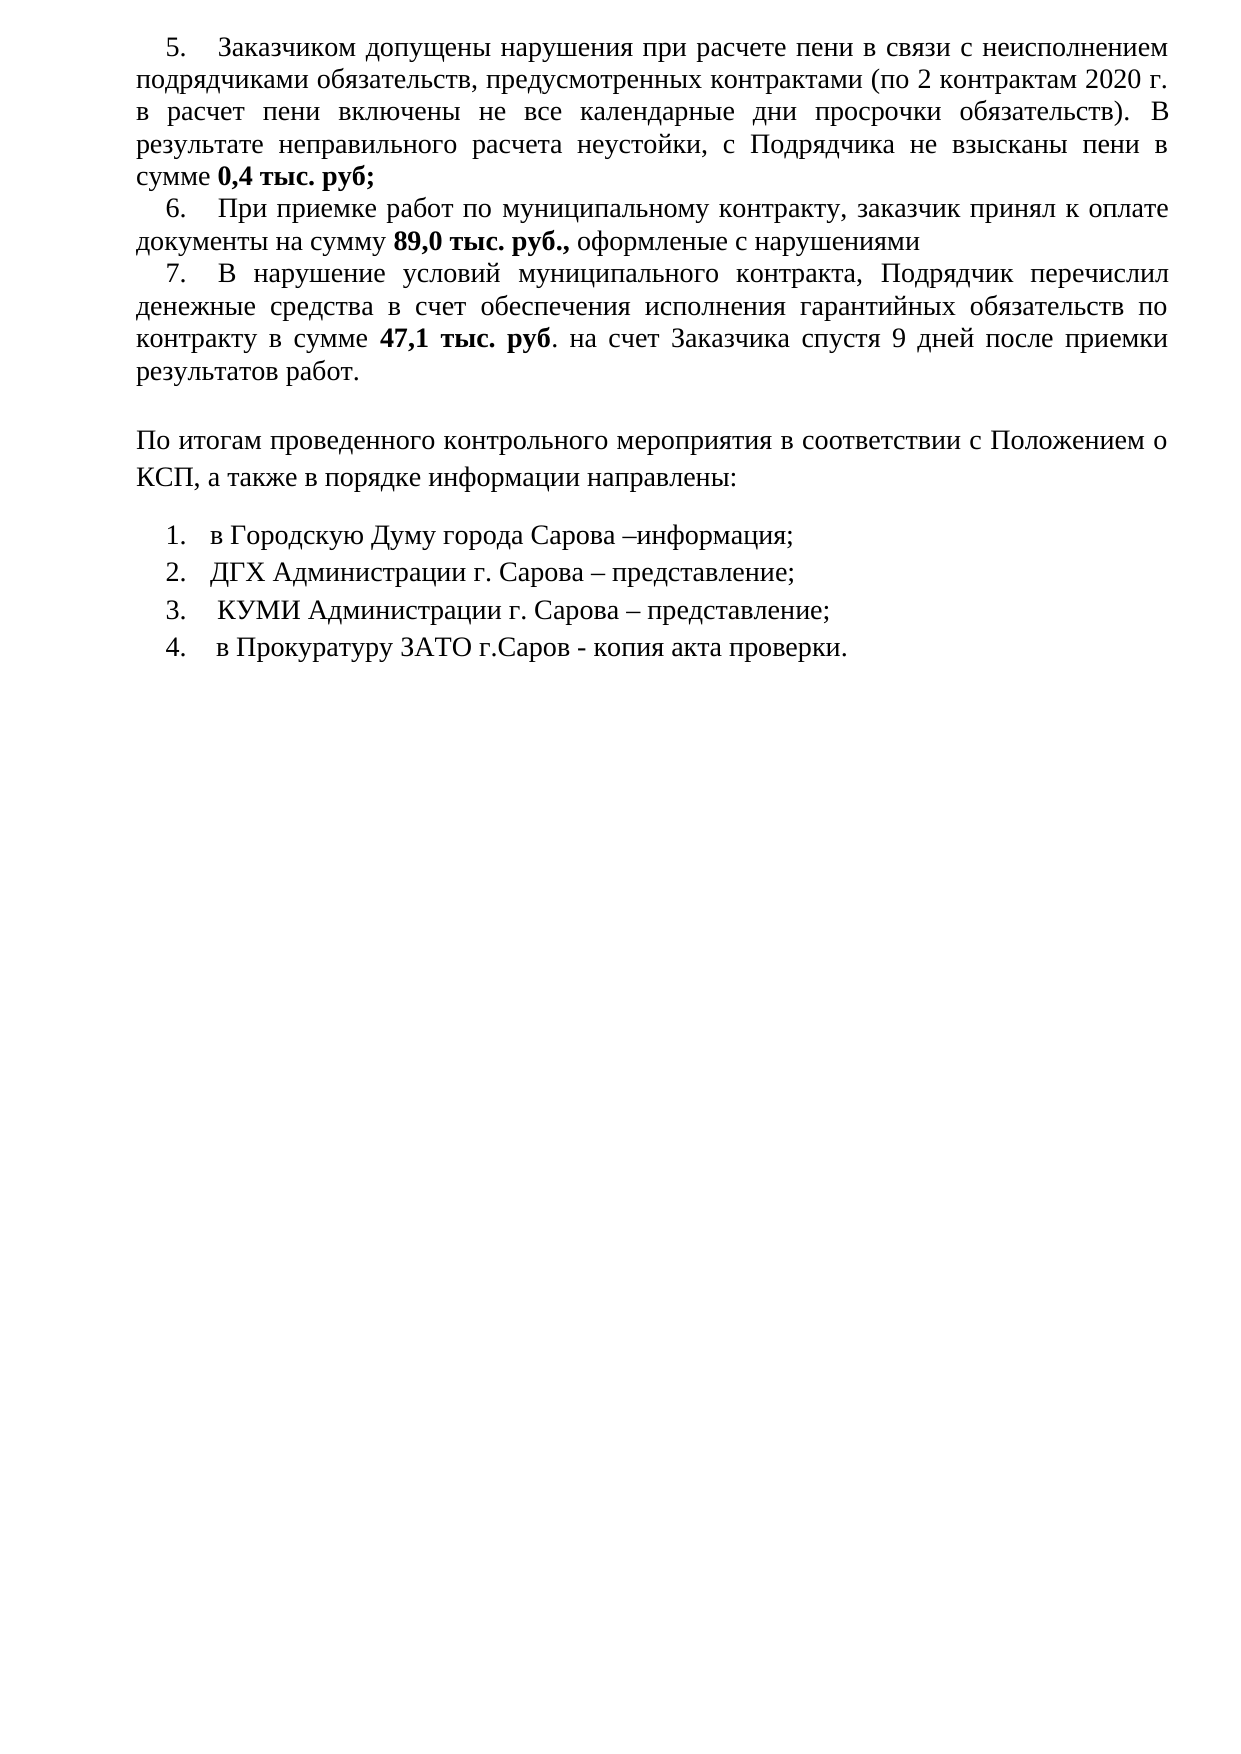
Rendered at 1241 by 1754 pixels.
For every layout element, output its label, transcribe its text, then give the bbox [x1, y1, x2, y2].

list В нарушение условий муниципального контракта, Подрядчик перечислил денежные средства в счет обеспечения исполнения гарантийных обязательств по контракту в сумме 47,1 тыс. руб. на счет Заказчика спустя 9 дней после приемки результатов работ. [136, 256, 1169, 386]
list ДГХ Администрации г. Сарова – представление; [165, 556, 1199, 588]
list Заказчиком допущены нарушения при расчете пени в связи с неисполнением подрядчиками обязательств, предусмотренных контрактами (по 2 контрактам 2020 г. в расчет пени включены не все календарные дни просрочки обязательств). В результате неправильного расчета неустойки, с Подрядчика не взысканы пени в сумме 0,4 тыс. руб; [136, 29, 1169, 192]
list в Городскую Думу города Сарова –информация; [165, 518, 1199, 551]
list По итогам проведенного контрольного мероприятия в соответствии с Положением о КСП, а также в порядке информации направлены: [136, 423, 1169, 493]
list в Прокуратуру ЗАТО г.Саров - копия акта проверки. [165, 630, 1199, 662]
list При приемке работ по муниципальному контракту, заказчик принял к оплате документы на сумму 89,0 тыс. руб., оформленые с нарушениями [136, 192, 1169, 256]
list КУМИ Администрации г. Сарова – представление; [165, 593, 1199, 625]
